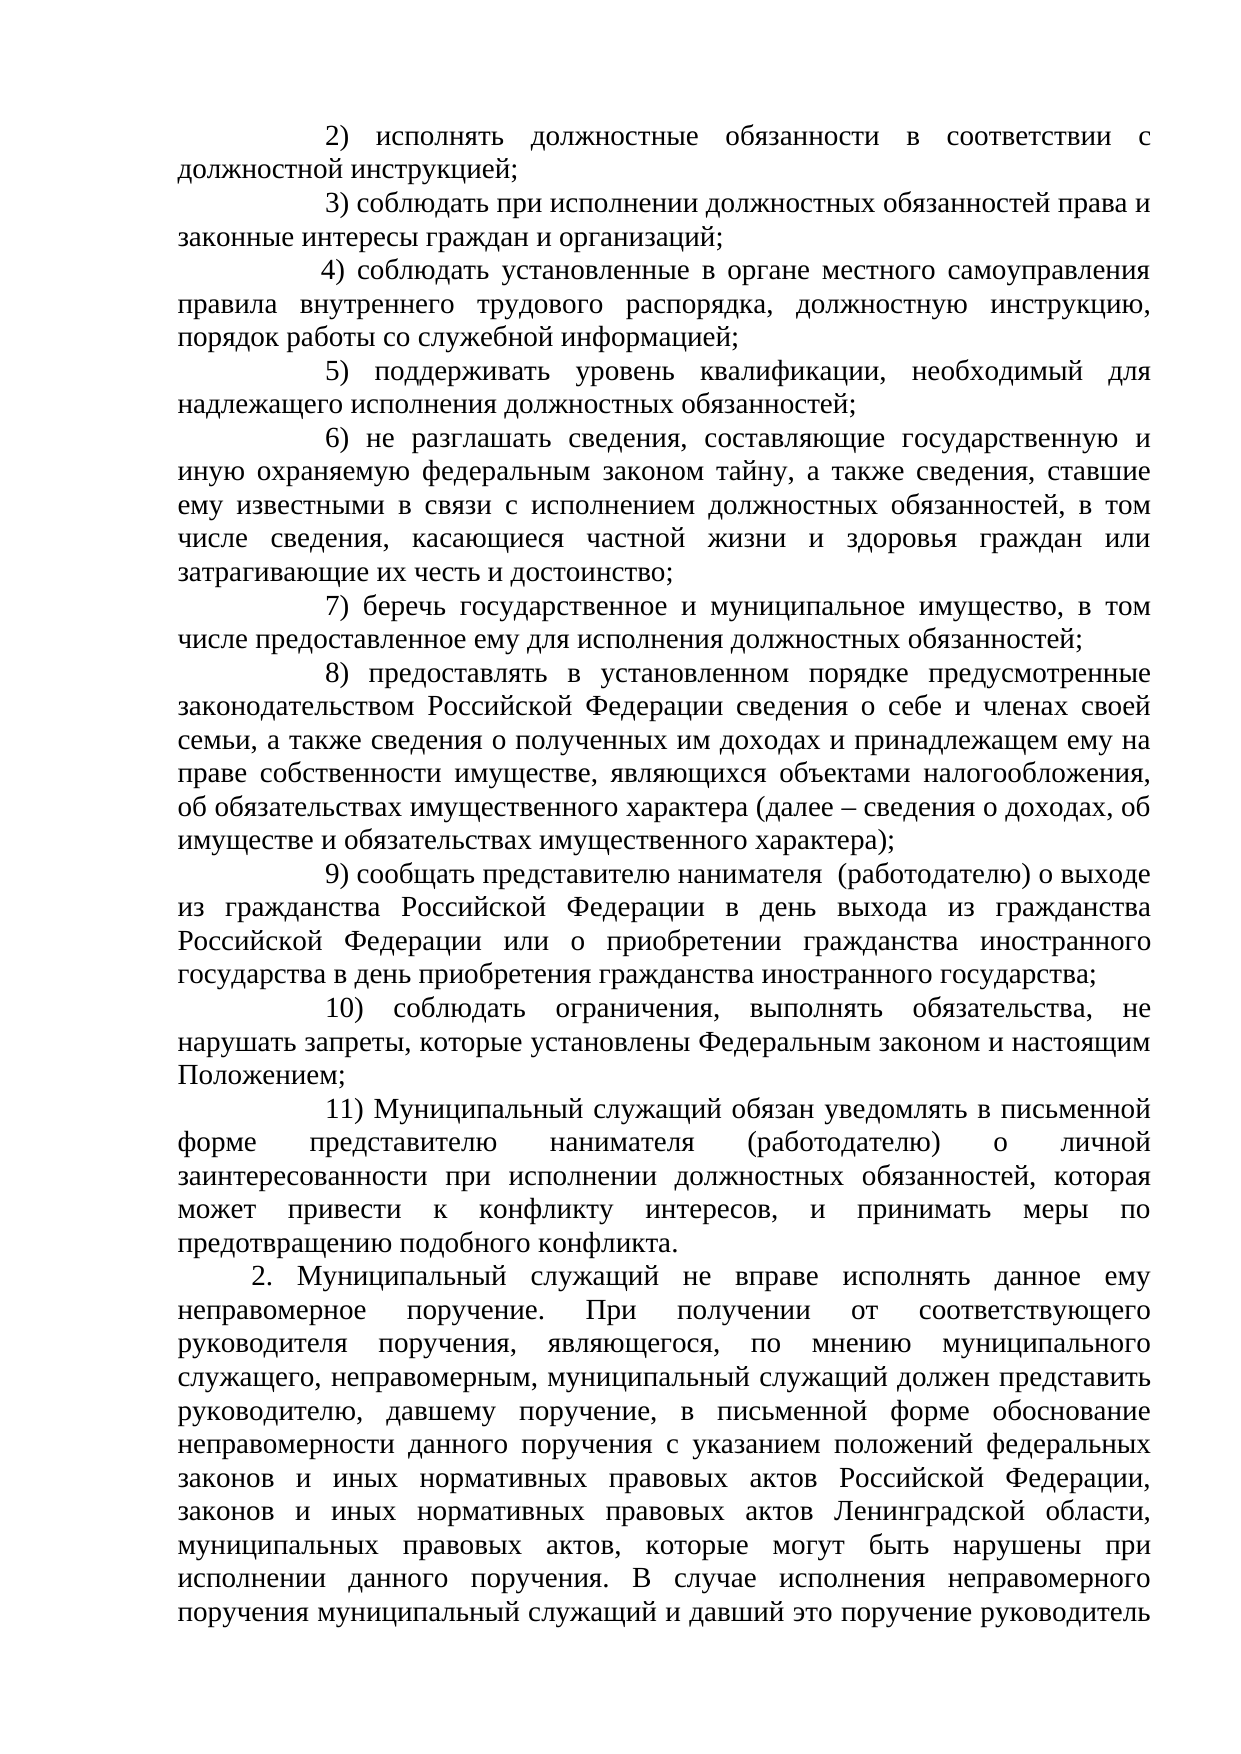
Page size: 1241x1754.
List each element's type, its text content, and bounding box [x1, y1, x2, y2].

text 7) беречь государственное и муниципальное имущество, в том числе предоставленное ему для исполнения должностных обязанностей; [177, 588, 1152, 655]
text 4) соблюдать установленные в органе местного самоуправления правила внутреннего трудового распорядка, должностную инструкцию, порядок работы со служебной информацией; [177, 252, 1152, 353]
text 11) Муниципальный служащий обязан уведомлять в письменной форме представителю нанимателя (работодателю) о личной заинтересованности при исполнении должностных обязанностей, которая может привести к конфликту интересов, и принимать меры по предотвращению подобного конфликта. [177, 1091, 1152, 1258]
text 10) соблюдать ограничения, выполнять обязательства, не нарушать запреты, которые установлены Федеральным законом и настоящим Положением; [177, 990, 1152, 1091]
text 3) соблюдать при исполнении должностных обязанностей права и законные интересы граждан и организаций; [177, 185, 1152, 252]
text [177, 1258, 1152, 1627]
text 2) исполнять должностные обязанности в соответствии с должностной инструкцией; [177, 118, 1152, 185]
text 8) предоставлять в установленном порядке предусмотренные законодательством Российской Федерации сведения о себе и членах своей семьи, а также сведения о полученных им доходах и принадлежащем ему на праве собственности имуществе, являющихся объектами налогообложения, об обязательствах имущественного характера (далее – сведения о доходах, об имуществе и обязательствах имущественного характера); [177, 655, 1152, 856]
text 5) поддерживать уровень квалификации, необходимый для надлежащего исполнения должностных обязанностей; [177, 353, 1152, 420]
text 6) не разглашать сведения, составляющие государственную и иную охраняемую федеральным законом тайну, а также сведения, ставшие ему известными в связи с исполнением должностных обязанностей, в том числе сведения, касающиеся частной жизни и здоровья граждан или затрагивающие их честь и достоинство; [177, 420, 1152, 588]
text 9) сообщать представителю нанимателя (работодателю) о выходе из гражданства Российской Федерации в день выхода из гражданства Российской Федерации или о приобретении гражданства иностранного государства в день приобретения гражданства иностранного государства; [177, 856, 1152, 990]
